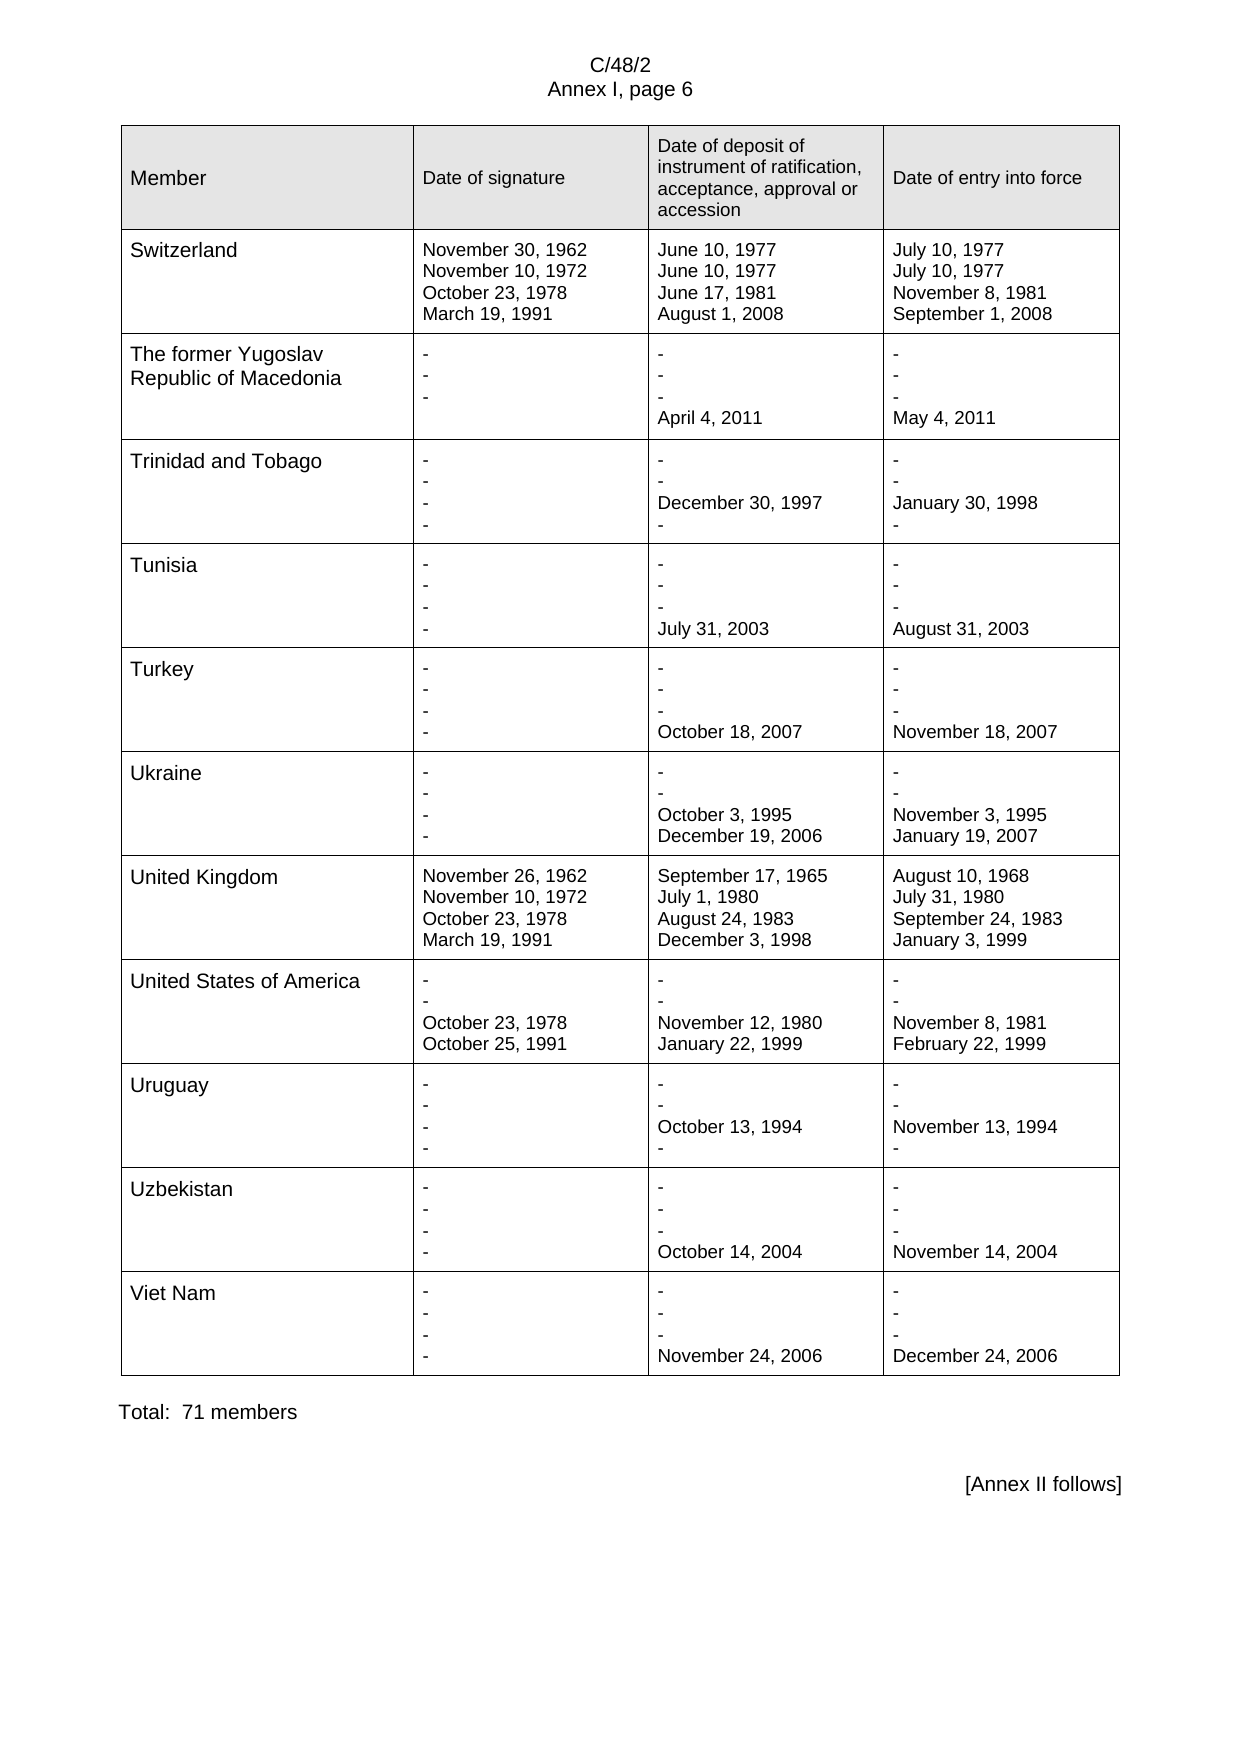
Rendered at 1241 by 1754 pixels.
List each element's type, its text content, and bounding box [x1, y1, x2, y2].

table_cell - - - November 14, 2004 [884, 1168, 1119, 1271]
text Total: 71 members [118, 1400, 1122, 1424]
table_cell - - - November 24, 2006 [649, 1272, 883, 1375]
table_cell - - - - [414, 440, 648, 543]
table_cell Ukraine [122, 752, 413, 855]
table_cell - - - - [414, 1168, 648, 1271]
table_cell - - - - [414, 1272, 648, 1375]
table_cell July 10, 1977 July 10, 1977 November 8, 1981 September 1, 2008 [884, 230, 1119, 333]
table_cell - - - May 4, 2011 [884, 334, 1119, 439]
table_cell - - - - [414, 648, 648, 751]
table_cell - - December 30, 1997 - [649, 440, 883, 543]
table_cell Uruguay [122, 1064, 413, 1167]
table_cell Viet Nam [122, 1272, 413, 1375]
table_cell August 10, 1968 July 31, 1980 September 24, 1983 January 3, 1999 [884, 856, 1119, 959]
table_cell Trinidad and Tobago [122, 440, 413, 543]
text [Annex II follows] [118, 1472, 1122, 1496]
table_cell - - November 3, 1995 January 19, 2007 [884, 752, 1119, 855]
table_cell - - - August 31, 2003 [884, 544, 1119, 647]
table_cell United Kingdom [122, 856, 413, 959]
table_cell The former Yugoslav Republic of Macedonia [122, 334, 413, 439]
table_cell November 30, 1962 November 10, 1972 October 23, 1978 March 19, 1991 [414, 230, 648, 333]
table_cell Switzerland [122, 230, 413, 333]
table_cell - - - April 4, 2011 [649, 334, 883, 439]
table_header Member [122, 126, 413, 229]
table_cell Uzbekistan [122, 1168, 413, 1271]
table_cell - - - October 14, 2004 [649, 1168, 883, 1271]
table_cell - - November 12, 1980 January 22, 1999 [649, 960, 883, 1063]
table_cell - - - - [414, 544, 648, 647]
table_header Date of entry into force [884, 126, 1119, 229]
table_header Date of signature [414, 126, 648, 229]
table_cell - - January 30, 1998 - [884, 440, 1119, 543]
table_cell June 10, 1977 June 10, 1977 June 17, 1981 August 1, 2008 [649, 230, 883, 333]
table_cell - - - [414, 334, 648, 439]
table_cell - - - - [414, 752, 648, 855]
table_cell November 26, 1962 November 10, 1972 October 23, 1978 March 19, 1991 [414, 856, 648, 959]
table_cell - - - July 31, 2003 [649, 544, 883, 647]
table_cell - - October 23, 1978 October 25, 1991 [414, 960, 648, 1063]
table_cell United States of America [122, 960, 413, 1063]
table_cell Tunisia [122, 544, 413, 647]
table_cell - - October 3, 1995 December 19, 2006 [649, 752, 883, 855]
table_cell - - - - [414, 1064, 648, 1167]
table_cell Turkey [122, 648, 413, 751]
table_cell - - November 13, 1994 - [884, 1064, 1119, 1167]
table_cell - - - December 24, 2006 [884, 1272, 1119, 1375]
table_cell - - November 8, 1981 February 22, 1999 [884, 960, 1119, 1063]
table_header Date of deposit of instrument of ratification, acceptance, approval or accession [649, 126, 883, 229]
table_cell - - - October 18, 2007 [649, 648, 883, 751]
table_cell - - October 13, 1994 - [649, 1064, 883, 1167]
table_cell - - - November 18, 2007 [884, 648, 1119, 751]
table_cell September 17, 1965 July 1, 1980 August 24, 1983 December 3, 1998 [649, 856, 883, 959]
